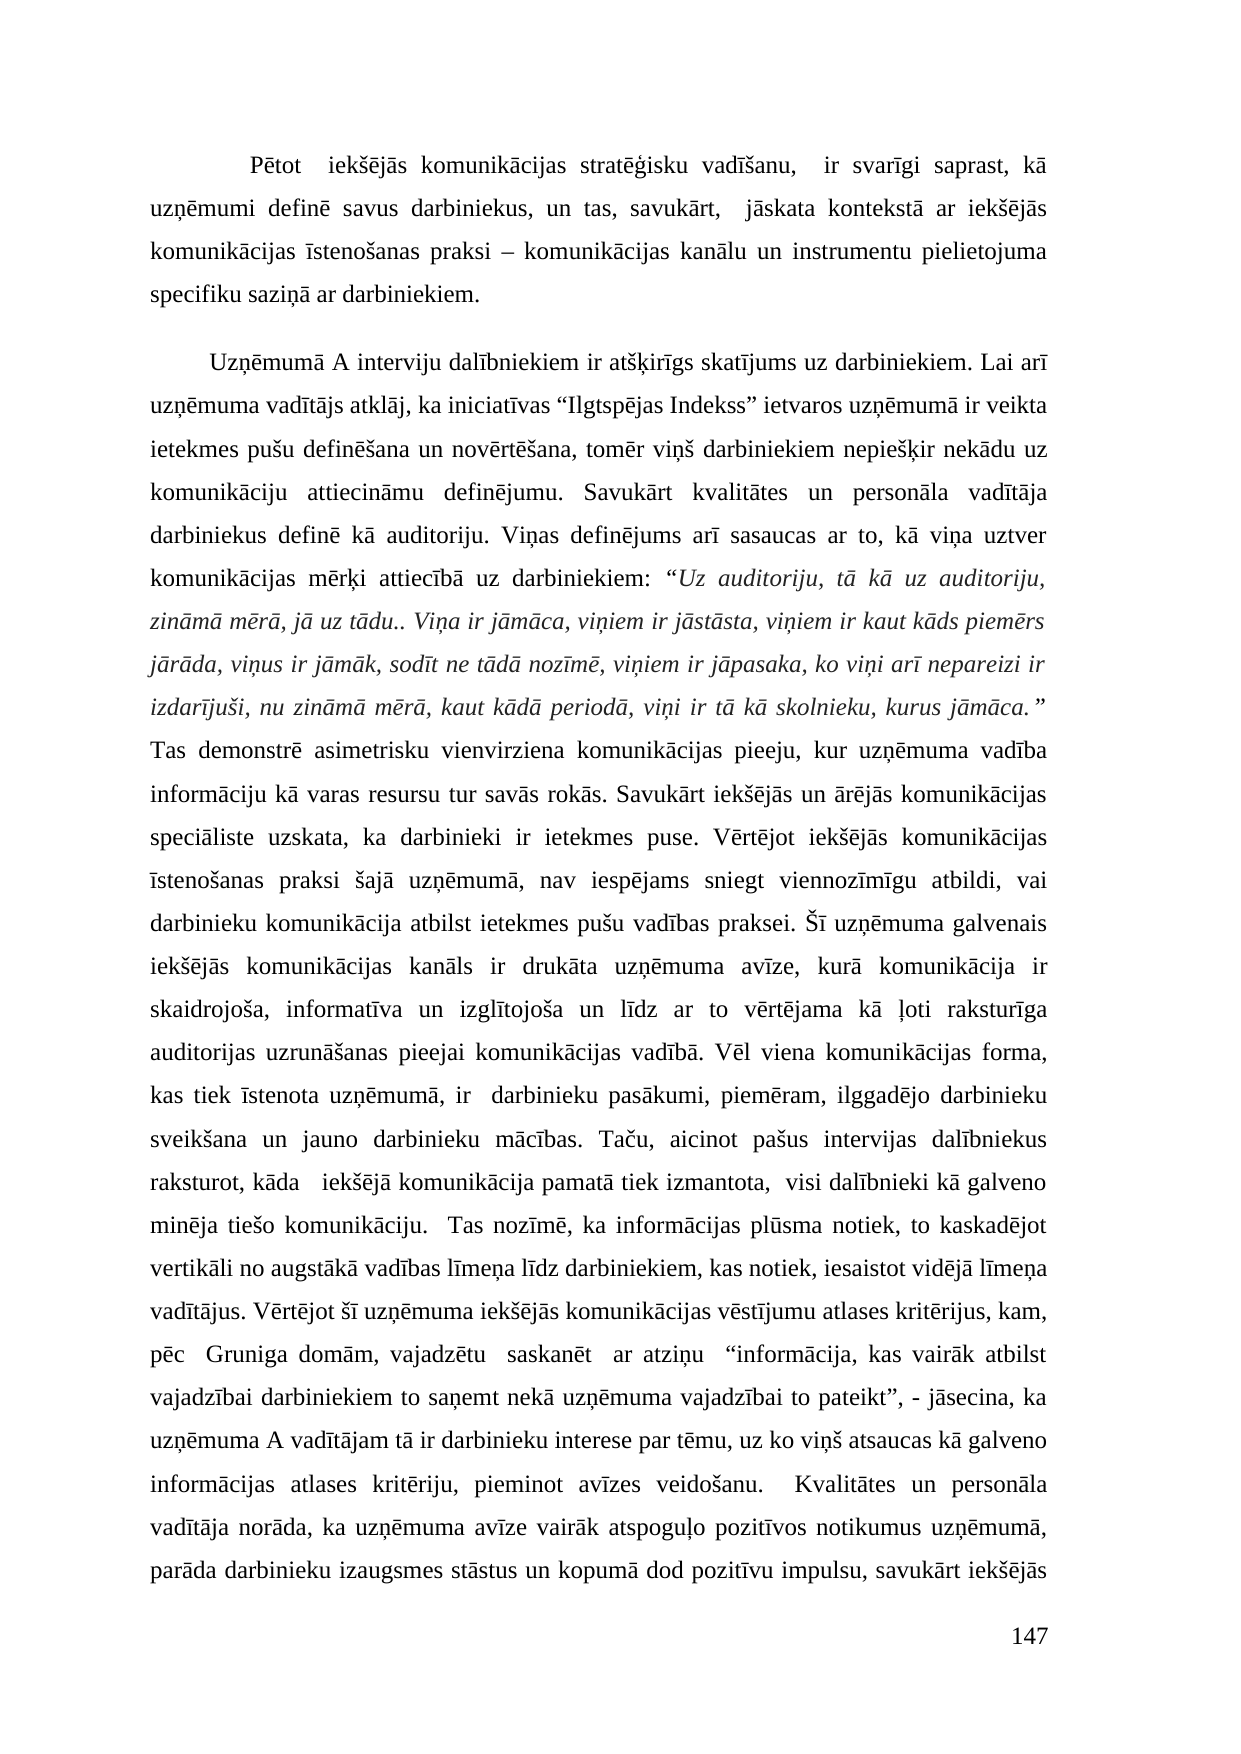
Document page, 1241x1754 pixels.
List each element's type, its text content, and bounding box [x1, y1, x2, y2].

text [150, 347, 1048, 1584]
text Pētot iekšējās komunikācijas stratēģisku vadīšanu, ir svarīgi saprast, kā uzņēmumi definē savus darbiniekus, un tas, savukārt, jāskata kontekstā ar iekšējās komunikācijas īstenošanas praksi – komunikācijas kanālu un instrumentu pielietojuma specifiku saziņā ar darbiniekiem. [150, 150, 1048, 308]
